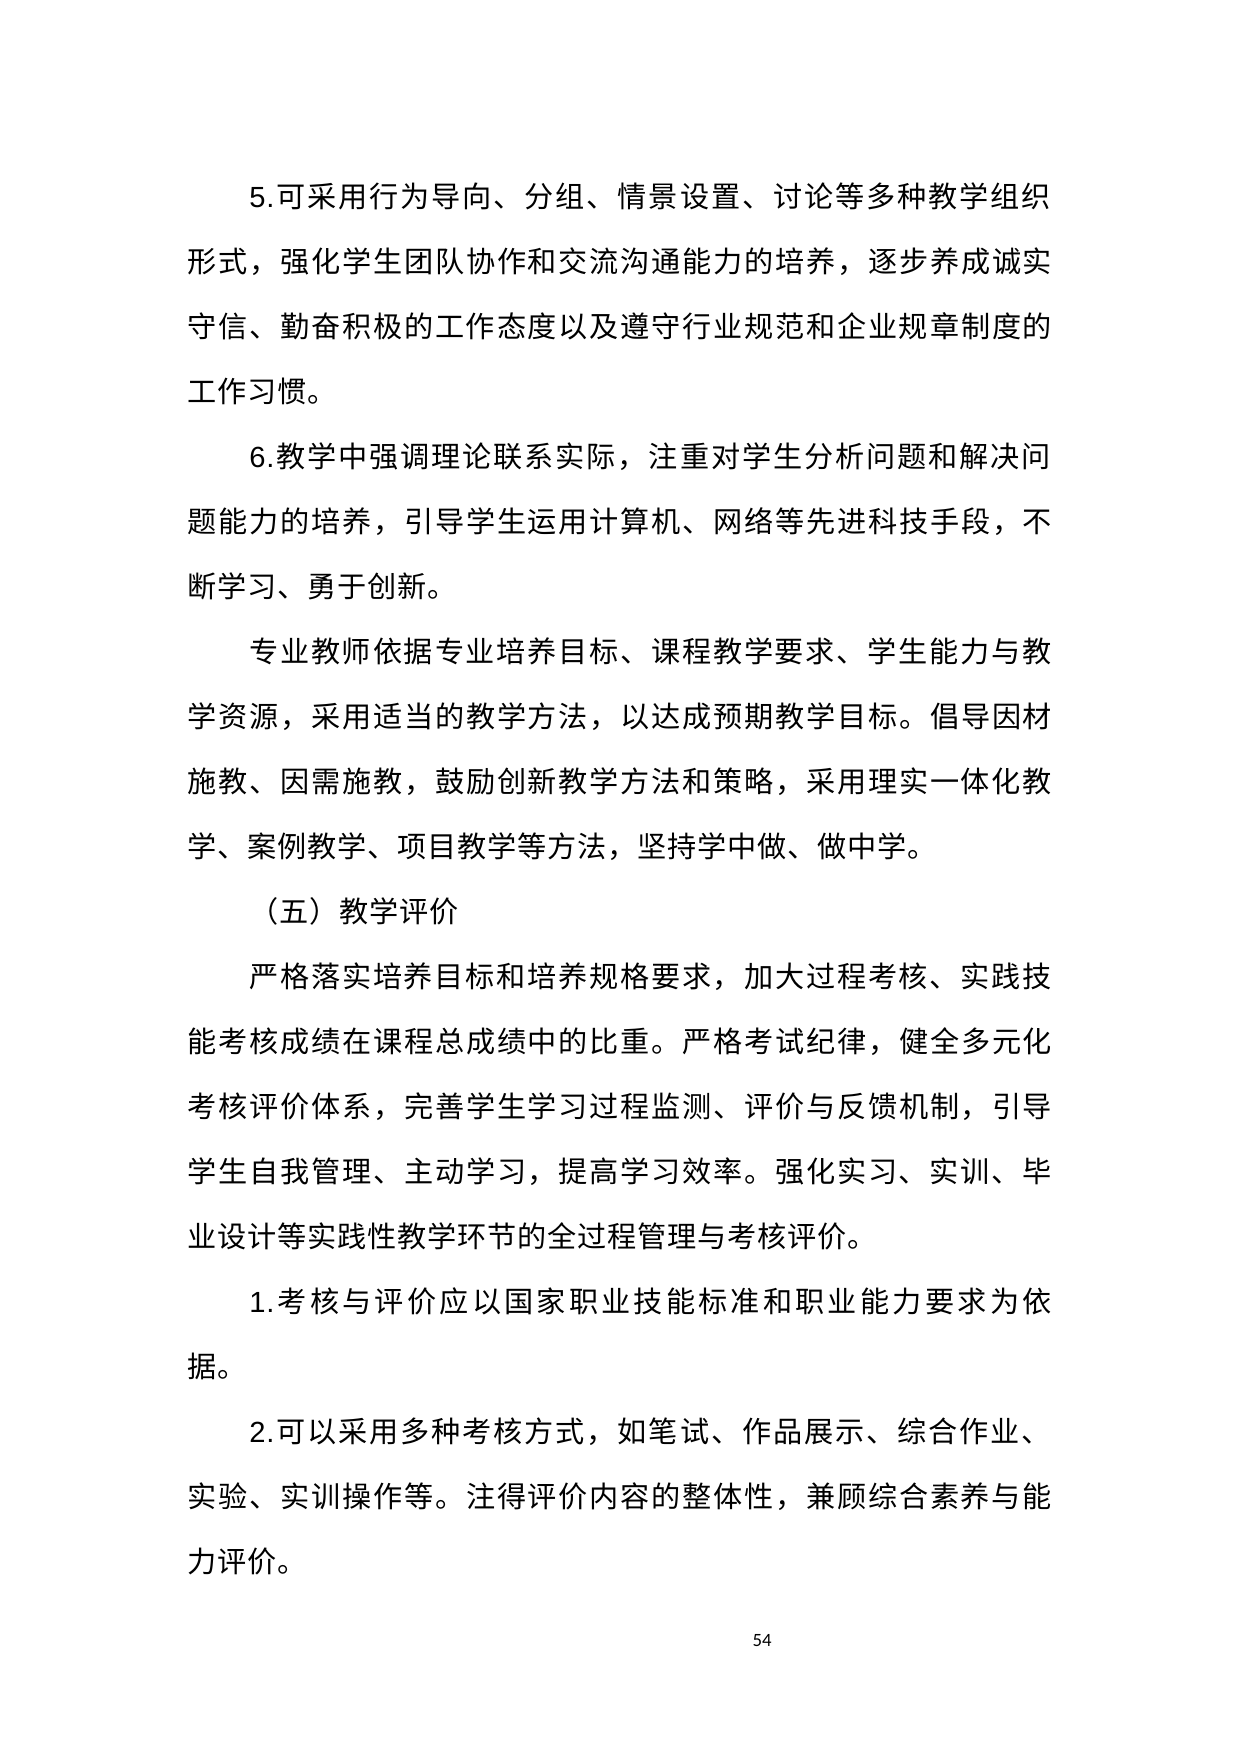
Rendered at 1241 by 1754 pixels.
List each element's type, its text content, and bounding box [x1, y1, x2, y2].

text 1.考核与评价应以国家职业技能标准和职业能力要求为依据。 [187, 1267, 1053, 1397]
text （五）教学评价 [187, 877, 1053, 942]
text 6.教学中强调理论联系实际，注重对学生分析问题和解决问题能力的培养，引导学生运用计算机、网络等先进科技手段，不断学习、勇于创新。 [187, 422, 1053, 617]
text 专业教师依据专业培养目标、课程教学要求、学生能力与教学资源，采用适当的教学方法，以达成预期教学目标。倡导因材施教、因需施教，鼓励创新教学方法和策略，采用理实一体化教学、案例教学、项目教学等方法，坚持学中做、做中学。 [187, 617, 1053, 877]
text 严格落实培养目标和培养规格要求，加大过程考核、实践技能考核成绩在课程总成绩中的比重。严格考试纪律，健全多元化考核评价体系，完善学生学习过程监测、评价与反馈机制，引导学生自我管理、主动学习，提高学习效率。强化实习、实训、毕业设计等实践性教学环节的全过程管理与考核评价。 [187, 942, 1053, 1267]
text 2.可以采用多种考核方式，如笔试、作品展示、综合作业、实验、实训操作等。注得评价内容的整体性，兼顾综合素养与能力评价。 [187, 1397, 1053, 1592]
text 5.可采用行为导向、分组、情景设置、讨论等多种教学组织形式，强化学生团队协作和交流沟通能力的培养，逐步养成诚实守信、勤奋积极的工作态度以及遵守行业规范和企业规章制度的工作习惯。 [187, 162, 1053, 422]
